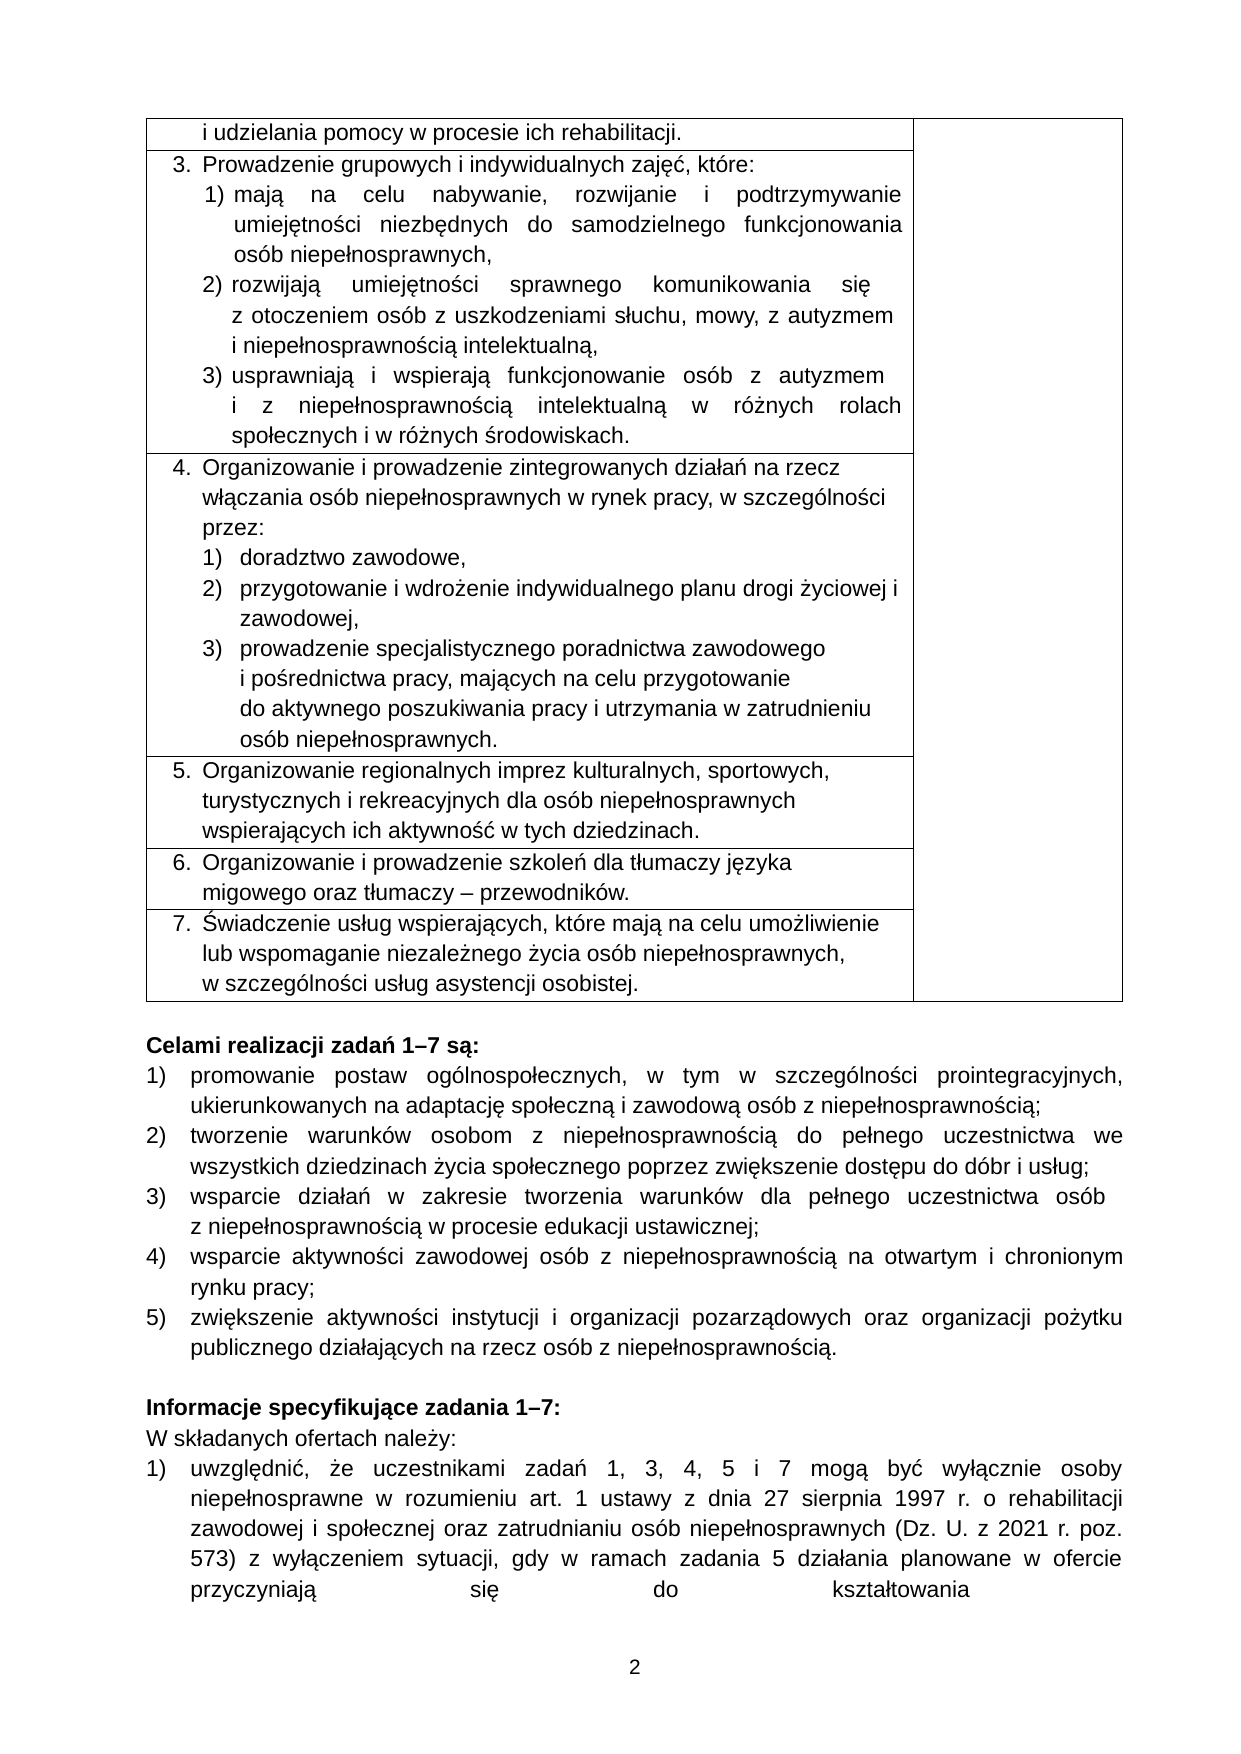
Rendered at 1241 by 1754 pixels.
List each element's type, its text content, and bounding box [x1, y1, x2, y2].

list wsparcie działań w zakresie tworzenia warunków dla pełnego uczestnictwa osób z niepełnosprawnością w procesie edukacji ustawicznej; [146, 1183, 1123, 1239]
list promowanie postaw ogólnospołecznych, w tym w szczególności prointegracyjnych, ukierunkowanych na adaptację społeczną i zawodową osób z niepełnosprawnością; [146, 1062, 1123, 1118]
table_cell Prowadzenie grupowych i indywidualnych zajęć, które: mają na celu nabywanie, rozwijanie i podtrzymywanie umiejętności niezbędnych do samodzielnego funkcjonowania osób niepełnosprawnych, rozwijają umiejętności sprawnego komunikowania się z otoczeniem osób z uszkodzeniami słuchu, mowy, z autyzmem i niepełnosprawnością intelektualną, usprawniają i wspierają funkcjonowanie osób z autyzmem i z niepełnosprawnością intelektualną w różnych rolach społecznych i w różnych środowiskach. [147, 151, 913, 453]
list wsparcie aktywności zawodowej osób z niepełnosprawnością na otwartym i chronionym rynku pracy; [146, 1243, 1123, 1300]
text Informacje specyfikujące zadania 1–7: [146, 1394, 1123, 1421]
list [146, 1455, 1123, 1602]
table_cell Organizowanie regionalnych imprez kulturalnych, sportowych, turystycznych i rekreacyjnych dla osób niepełnosprawnych wspierających ich aktywność w tych dziedzinach. [147, 757, 913, 847]
text W składanych ofertach należy: [146, 1424, 1123, 1451]
table_cell Organizowanie i prowadzenie zintegrowanych działań na rzecz włączania osób niepełnosprawnych w rynek pracy, w szczególności przez: doradztwo zawodowe, przygotowanie i wdrożenie indywidualnego planu drogi życiowej i zawodowej, prowadzenie specjalistycznego poradnictwa zawodowego i pośrednictwa pracy, mających na celu przygotowanie do aktywnego poszukiwania pracy i utrzymania w zatrudnieniu osób niepełnosprawnych. [147, 454, 913, 756]
table_cell Organizowanie i prowadzenie szkoleń dla tłumaczy języka migowego oraz tłumaczy – przewodników. [147, 849, 913, 909]
list zwiększenie aktywności instytucji i organizacji pozarządowych oraz organizacji pożytku publicznego działających na rzecz osób z niepełnosprawnością. [146, 1304, 1123, 1360]
table_cell Świadczenie usług wspierających, które mają na celu umożliwienie lub wspomaganie niezależnego życia osób niepełnosprawnych, w szczególności usług asystencji osobistej. [147, 910, 913, 1001]
list tworzenie warunków osobom z niepełnosprawnością do pełnego uczestnictwa we wszystkich dziedzinach życia społecznego poprzez zwiększenie dostępu do dóbr i usług; [146, 1122, 1123, 1179]
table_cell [147, 119, 913, 149]
text Celami realizacji zadań 1–7 są: [146, 1032, 1123, 1058]
